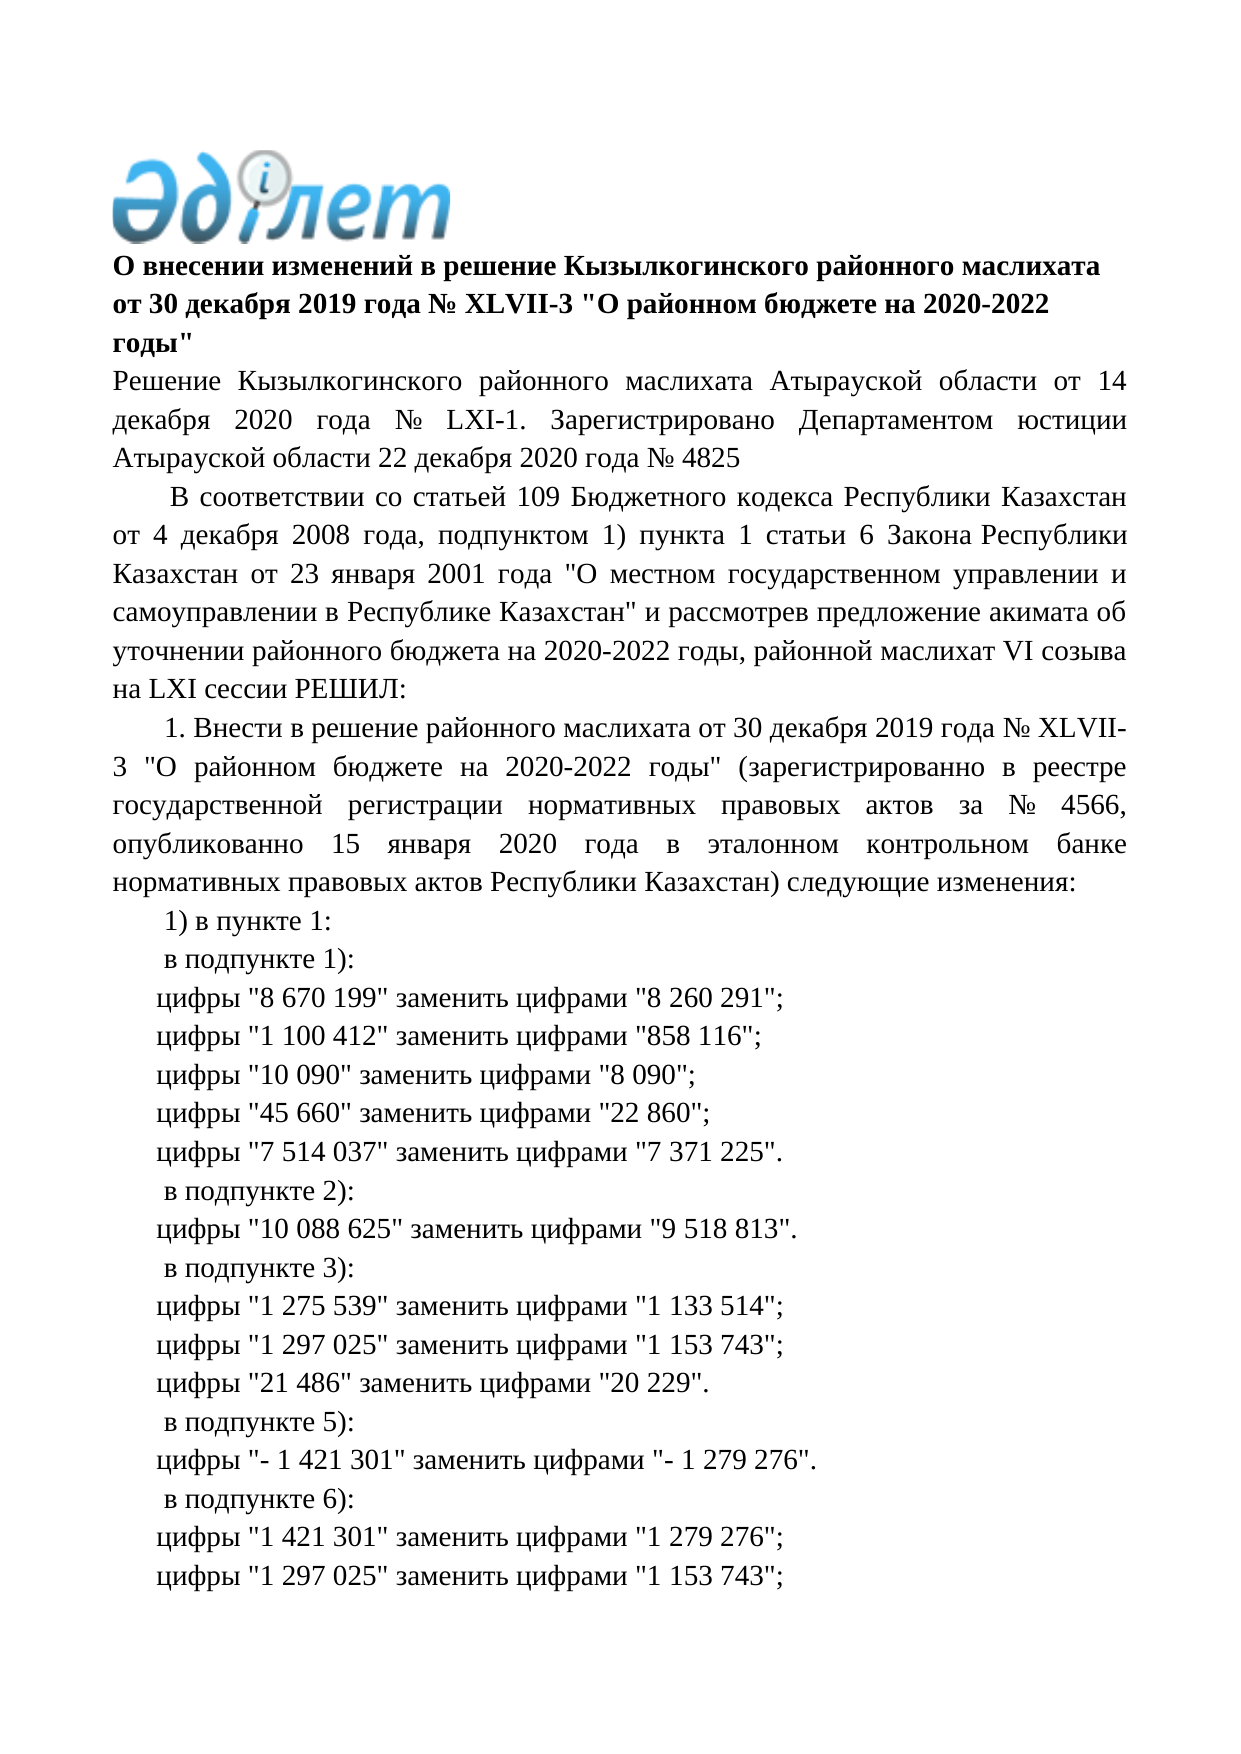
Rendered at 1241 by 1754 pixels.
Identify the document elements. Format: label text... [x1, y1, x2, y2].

text в подпункте 1): [112, 941, 1128, 975]
text в подпункте 6): [112, 1481, 1128, 1514]
text 1. Внести в решение районного маслихата от 30 декабря 2019 года № ХLVIІ-3 "О районном бюджете на 2020-2022 годы" (зарегистрированно в реестре государственной регистрации нормативных правовых актов за № 4566, опубликованно 15 января 2020 года в эталонном контрольном банке нормативных правовых актов Республики Казахстан) следующие изменения: [112, 710, 1128, 898]
text Решение Кызылкогинского районного маслихата Атырауской области от 14 декабря 2020 года № LХI-1. Зарегистрировано Департаментом юстиции Атырауской области 22 декабря 2020 года № 4825 [112, 363, 1128, 474]
text 1) в пункте 1: [112, 903, 1128, 936]
text цифры "10 090" заменить цифрами "8 090"; [112, 1057, 1128, 1091]
picture [112, 150, 451, 244]
text цифры "21 486" заменить цифрами "20 229". [112, 1365, 1128, 1399]
text цифры "1 421 301" заменить цифрами "1 279 276"; [112, 1519, 1128, 1553]
text цифры "7 514 037" заменить цифрами "7 371 225". [112, 1134, 1128, 1168]
text цифры "1 297 025" заменить цифрами "1 153 743"; [112, 1327, 1128, 1360]
text в подпункте 5): [112, 1404, 1128, 1437]
text цифры "10 088 625" заменить цифрами "9 518 813". [112, 1211, 1128, 1245]
text цифры "45 660" заменить цифрами "22 860"; [112, 1096, 1128, 1129]
text О внесении изменений в решение Кызылкогинского районного маслихата от 30 декабря 2019 года № ХLVIІ-3 "О районном бюджете на 2020-2022 годы" [112, 248, 1128, 358]
text цифры "1 297 025" заменить цифрами "1 153 743"; [112, 1558, 1128, 1592]
text в подпункте 2): [112, 1173, 1128, 1206]
text в подпункте 3): [112, 1250, 1128, 1283]
text цифры "8 670 199" заменить цифрами "8 260 291"; [112, 980, 1128, 1013]
text В соответствии со статьей 109 Бюджетного кодекса Республики Казахстан от 4 декабря 2008 года, подпунктом 1) пункта 1 статьи 6 Закона Республики Казахстан от 23 января 2001 года "О местном государственном управлении и самоуправлении в Республике Казахстан" и рассмотрев предложение акимата об уточнении районного бюджета на 2020-2022 годы, районной маслихат VI созыва на LХІ сессии РЕШИЛ: [112, 479, 1128, 705]
text цифры "1 275 539" заменить цифрами "1 133 514"; [112, 1288, 1128, 1322]
text цифры "- 1 421 301" заменить цифрами "- 1 279 276". [112, 1442, 1128, 1476]
text цифры "1 100 412" заменить цифрами "858 116"; [112, 1018, 1128, 1052]
